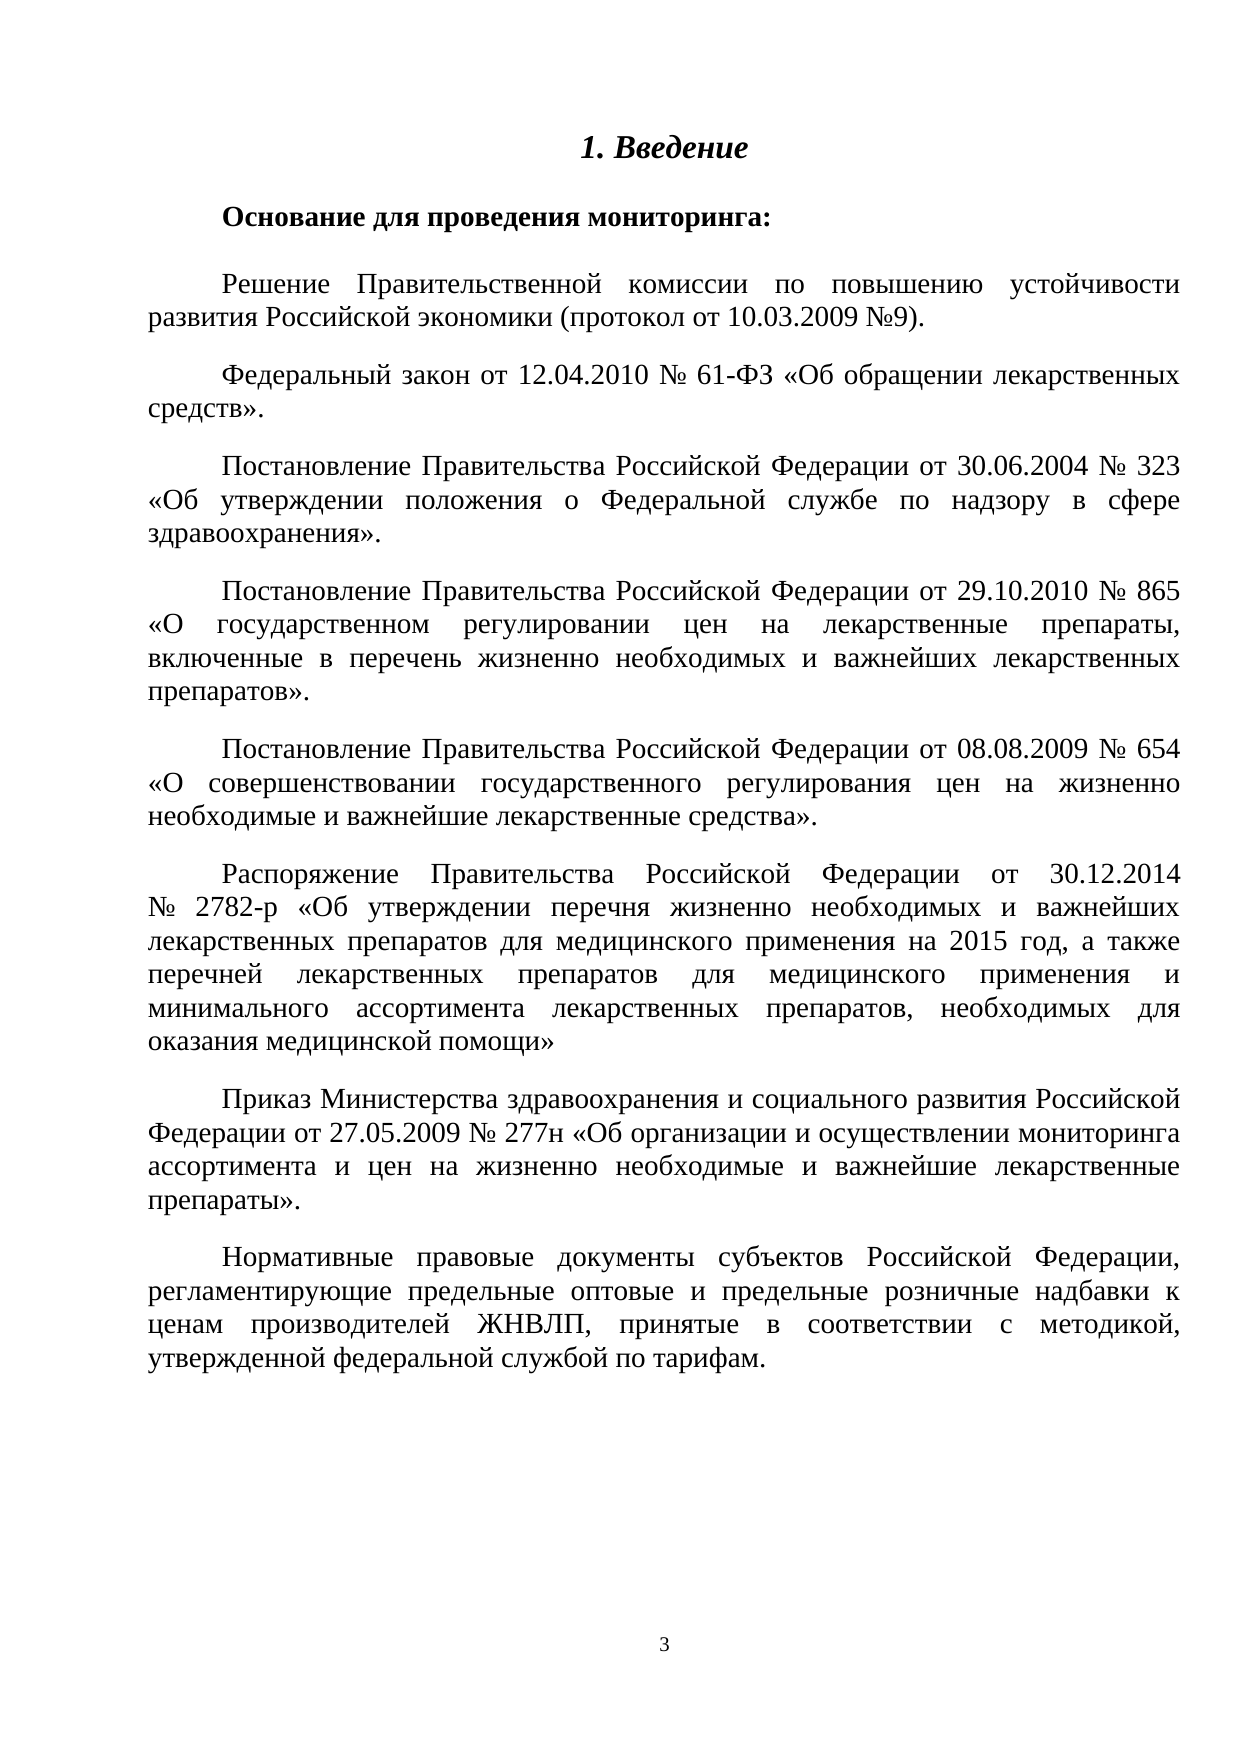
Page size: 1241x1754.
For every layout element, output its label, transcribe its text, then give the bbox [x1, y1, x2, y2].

text 1. Введение [148, 127, 1181, 165]
text Приказ Министерства здравоохранения и социального развития Российской Федерации от 27.05.2009 № 277н «Об организации и осуществлении мониторинга ассортимента и цен на жизненно необходимые и важнейшие лекарственные препараты». [148, 1081, 1181, 1215]
text Постановление Правительства Российской Федерации от 29.10.2010 № 865 «О государственном регулировании цен на лекарственные препараты, включенные в перечень жизненно необходимых и важнейших лекарственных препаратов». [148, 573, 1181, 707]
text Постановление Правительства Российской Федерации от 30.06.2004 № 323 «Об утверждении положения о Федеральной службе по надзору в сфере здравоохранения». [148, 448, 1181, 549]
text Основание для проведения мониторинга: [148, 199, 1181, 232]
text Распоряжение Правительства Российской Федерации от 30.12.2014 № 2782-р «Об утверждении перечня жизненно необходимых и важнейших лекарственных препаратов для медицинского применения на 2015 год, а также перечней лекарственных препаратов для медицинского применения и минимального ассортимента лекарственных препаратов, необходимых для оказания медицинской помощи» [148, 856, 1181, 1057]
text Постановление Правительства Российской Федерации от 08.08.2009 № 654 «О совершенствовании государственного регулирования цен на жизненно необходимые и важнейшие лекарственные средства». [148, 731, 1181, 832]
text Нормативные правовые документы субъектов Российской Федерации, регламентирующие предельные оптовые и предельные розничные надбавки к ценам производителей ЖНВЛП, принятые в соответствии с методикой, утвержденной федеральной службой по тарифам. [148, 1239, 1181, 1373]
text Федеральный закон от 12.04.2010 № 61-ФЗ «Об обращении лекарственных средств». [148, 357, 1181, 424]
text Решение Правительственной комиссии по повышению устойчивости развития Российской экономики (протокол от 10.03.2009 №9). [148, 266, 1181, 333]
